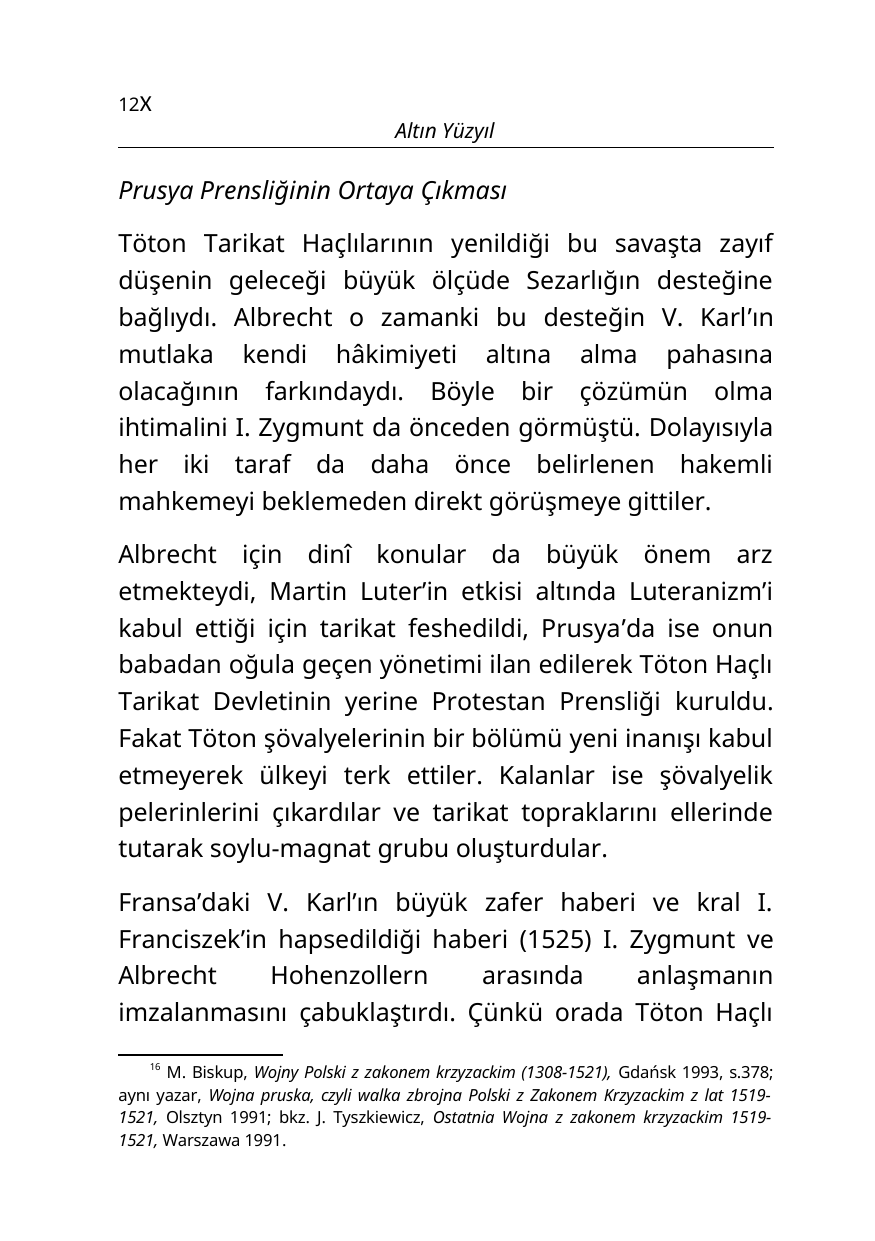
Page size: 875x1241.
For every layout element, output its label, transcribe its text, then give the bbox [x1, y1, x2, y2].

text Albrecht için dinî konular da büyük önem arz etmekteydi, Martin Luter’in etkisi altında Luteranizm’i kabul ettiği için tarikat feshedildi, Prusya’da ise onun babadan oğula geçen yönetimi ilan edilerek Töton Haçlı Tarikat Devletinin yerine Protestan Prensliği kuruldu. Fakat Töton şövalyelerinin bir bölümü yeni inanışı kabul etmeyerek ülkeyi terk ettiler. Kalanlar ise şövalyelik pelerinlerini çıkardılar ve tarikat topraklarını ellerinde tutarak soylu-magnat grubu oluşturdular. [118, 537, 774, 865]
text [118, 884, 774, 1029]
text Töton Tarikat Haçlılarının yenildiği bu savaşta zayıf düşenin geleceği büyük ölçüde Sezarlığın desteğine bağlıydı. Albrecht o zamanki bu desteğin V. Karl’ın mutlaka kendi hâkimiyeti altına alma pahasına olacağının farkındaydı. Böyle bir çözümün olma ihtimalini I. Zygmunt da önceden görmüştü. Dolayısıyla her iki taraf da daha önce belirlenen hakemli mahkemeyi beklemeden direkt görüşmeye gittiler. [118, 226, 774, 517]
text Prusya Prensliğinin Ortaya Çıkması [118, 173, 774, 207]
